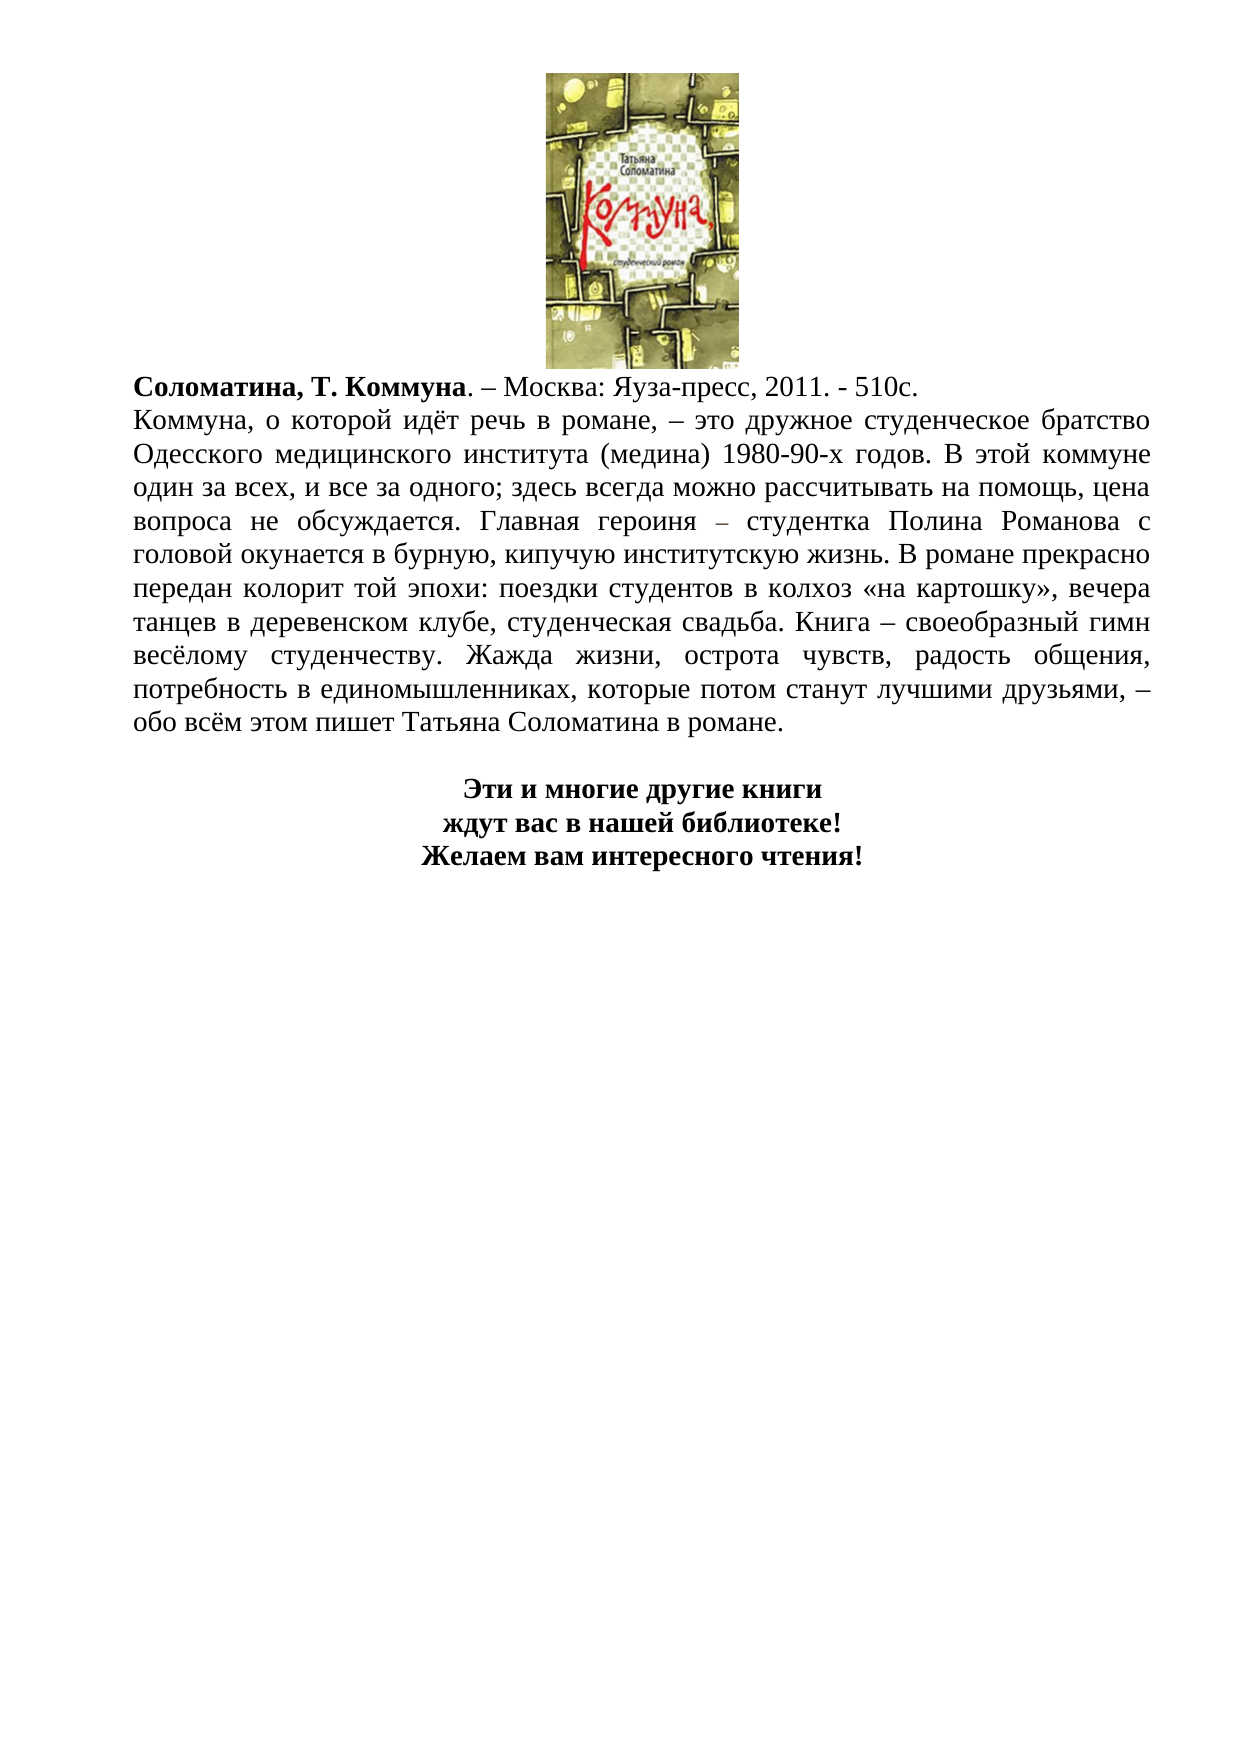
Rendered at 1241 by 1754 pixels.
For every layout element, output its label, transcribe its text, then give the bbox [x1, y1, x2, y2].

text Эти и многие другие книги [133, 771, 1152, 805]
text Желаем вам интересного чтения! [133, 838, 1152, 872]
text Соломатина, Т. Коммуна. – Москва: Яуза-пресс, 2011. - 510с. [133, 369, 1152, 402]
picture [545, 73, 739, 369]
text ждут вас в нашей библиотеке! [133, 805, 1152, 838]
text Коммуна, о которой идёт речь в романе, – это дружное студенческое братство Одесского медицинского института (медина) 1980-90-х годов. В этой коммуне один за всех, и все за одного; здесь всегда можно рассчитывать на помощь, цена вопроса не обсуждается. Главная героиня – студентка Полина Романова с головой окунается в бурную, кипучую институтскую жизнь. В романе прекрасно передан колорит той эпохи: поездки студентов в колхоз «на картошку», вечера танцев в деревенском клубе, студенческая свадьба. Книга – своеобразный гимн весёлому студенчеству. Жажда жизни, острота чувств, радость общения, потребность в единомышленниках, которые потом станут лучшими друзьями, – обо всём этом пишет Татьяна Соломатина в романе. [133, 402, 1152, 738]
